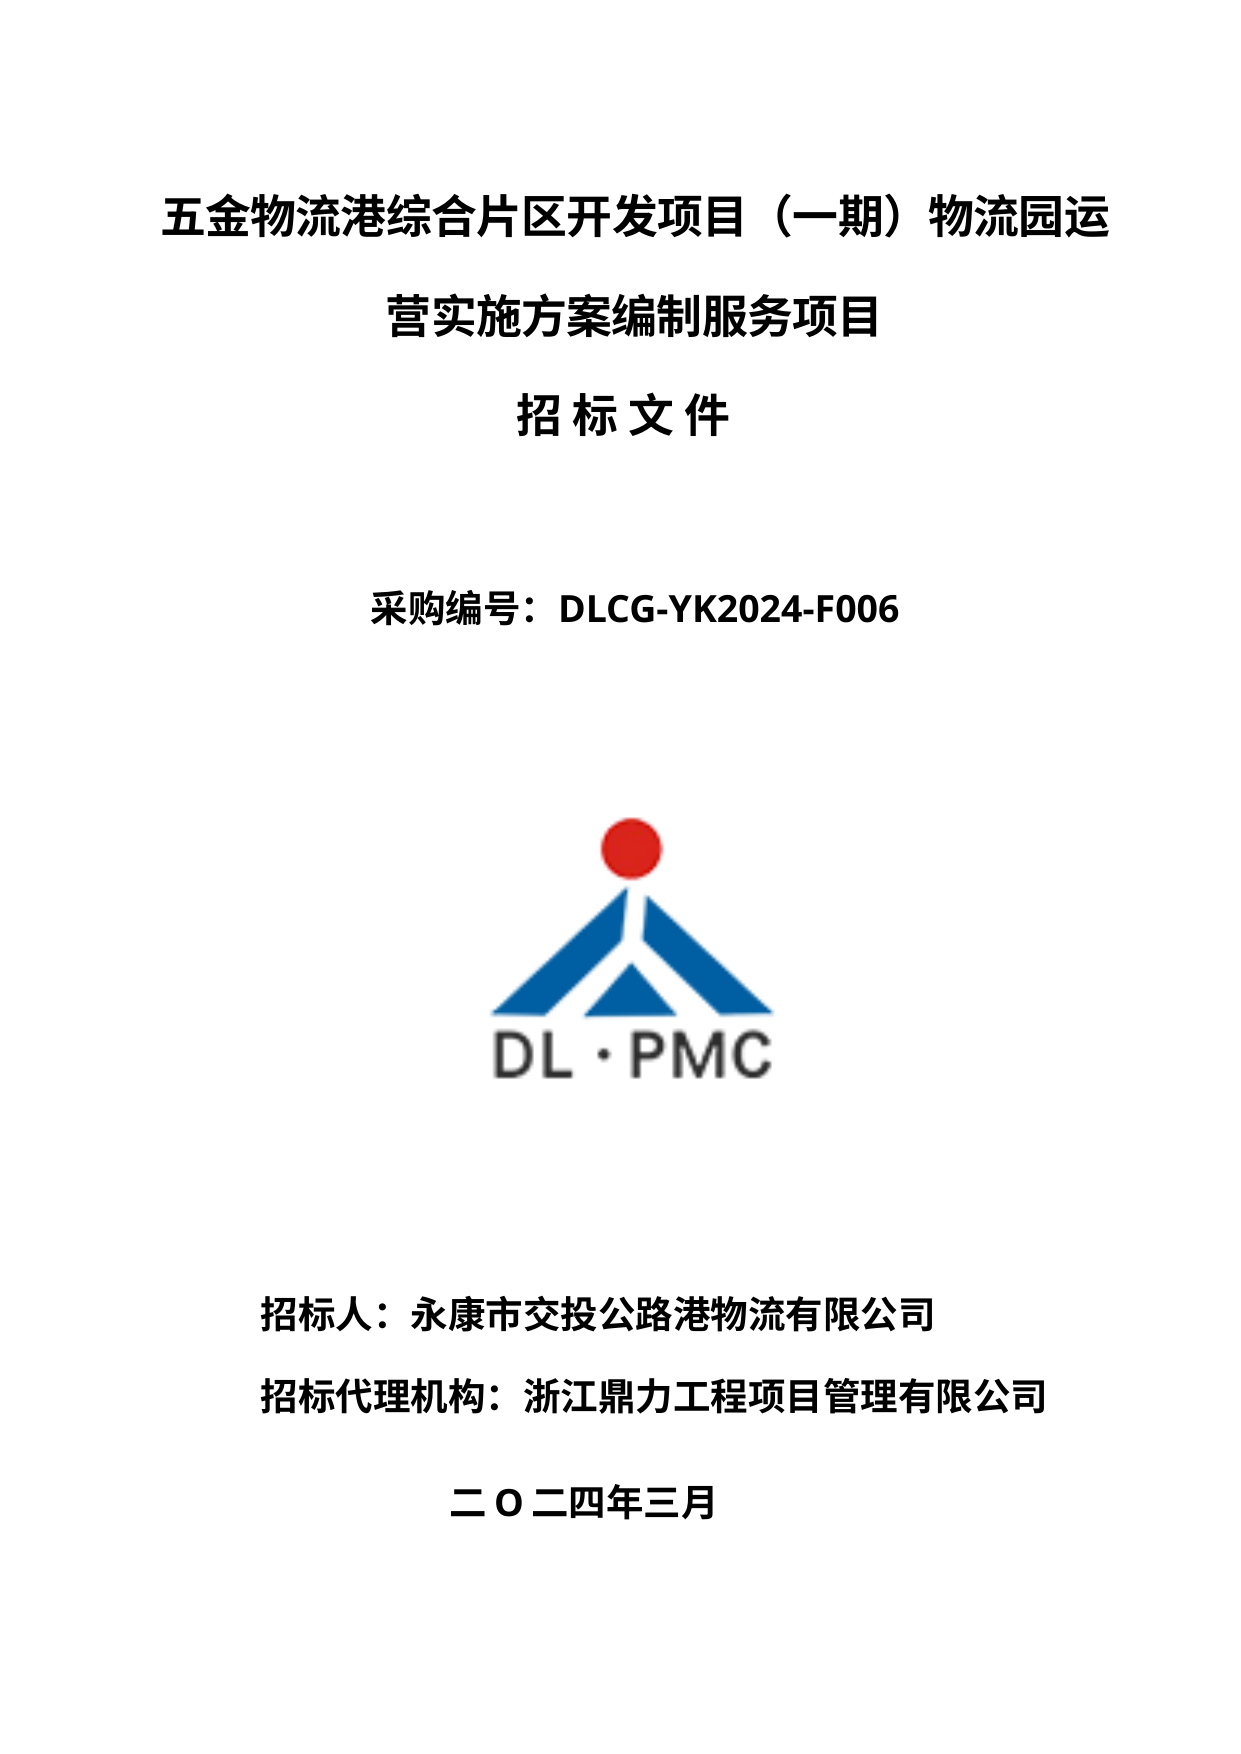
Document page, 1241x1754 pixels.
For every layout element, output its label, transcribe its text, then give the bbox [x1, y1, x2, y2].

picture [459, 787, 811, 1118]
text 二O二四年三月 [148, 1473, 1122, 1527]
text 五金物流港综合片区开发项目（一期）物流园运营实施方案编制服务项目 [148, 181, 1122, 346]
text 招 标 文 件 [148, 379, 1122, 446]
text 招标人：永康市交投公路港物流有限公司 [148, 1285, 1122, 1339]
text 招标代理机构：浙江鼎力工程项目管理有限公司 [148, 1366, 1122, 1421]
text 采购编号：DLCG-YK2024-F006 [148, 578, 1122, 633]
